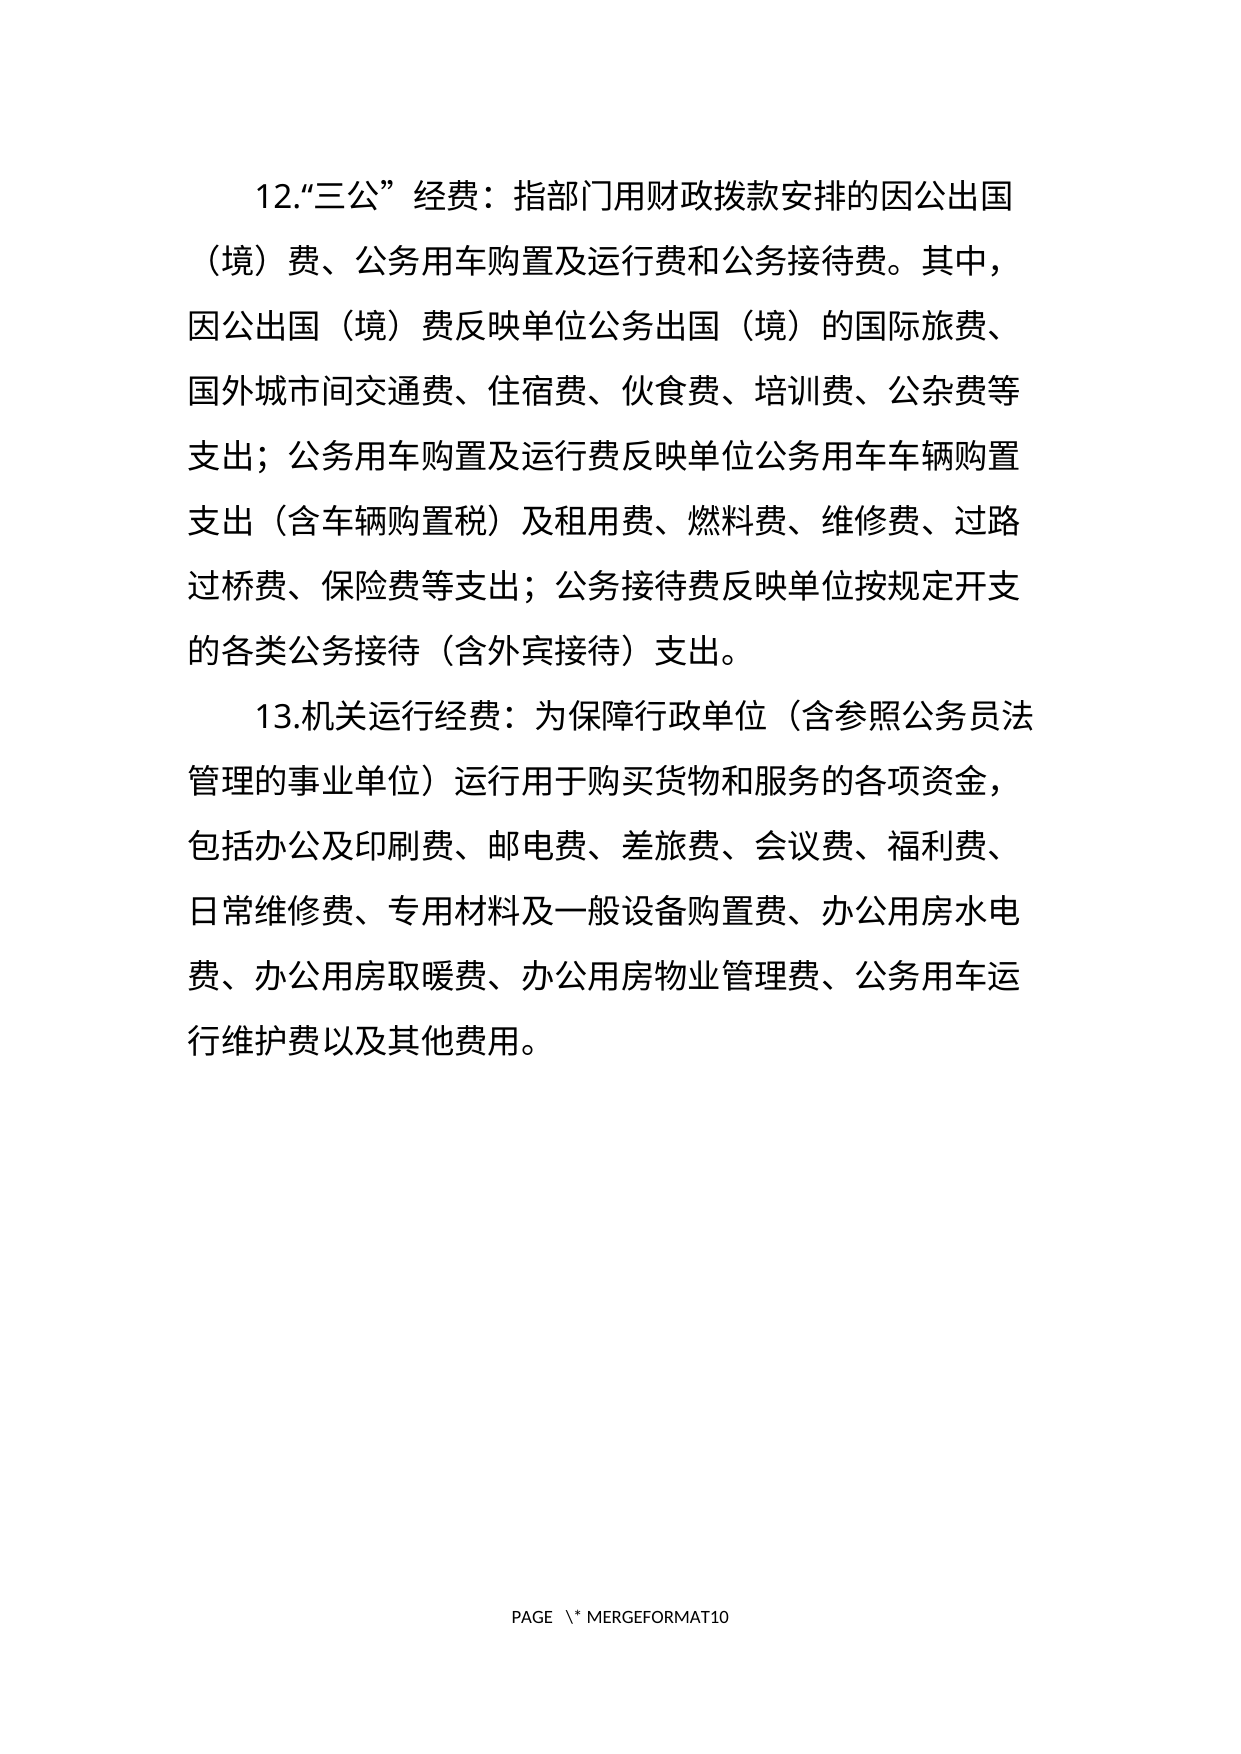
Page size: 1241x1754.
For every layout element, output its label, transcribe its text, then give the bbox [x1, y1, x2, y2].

text 13.机关运行经费：为保障行政单位（含参照公务员法管理的事业单位）运行用于购买货物和服务的各项资金，包括办公及印刷费、邮电费、差旅费、会议费、福利费、日常维修费、专用材料及一般设备购置费、办公用房水电费、办公用房取暖费、办公用房物业管理费、公务用车运行维护费以及其他费用。 [187, 682, 1053, 1072]
text 12.“三公”经费：指部门用财政拨款安排的因公出国（境）费、公务用车购置及运行费和公务接待费。其中，因公出国（境）费反映单位公务出国（境）的国际旅费、国外城市间交通费、住宿费、伙食费、培训费、公杂费等支出；公务用车购置及运行费反映单位公务用车车辆购置支出（含车辆购置税）及租用费、燃料费、维修费、过路过桥费、保险费等支出；公务接待费反映单位按规定开支的各类公务接待（含外宾接待）支出。 [187, 162, 1053, 682]
